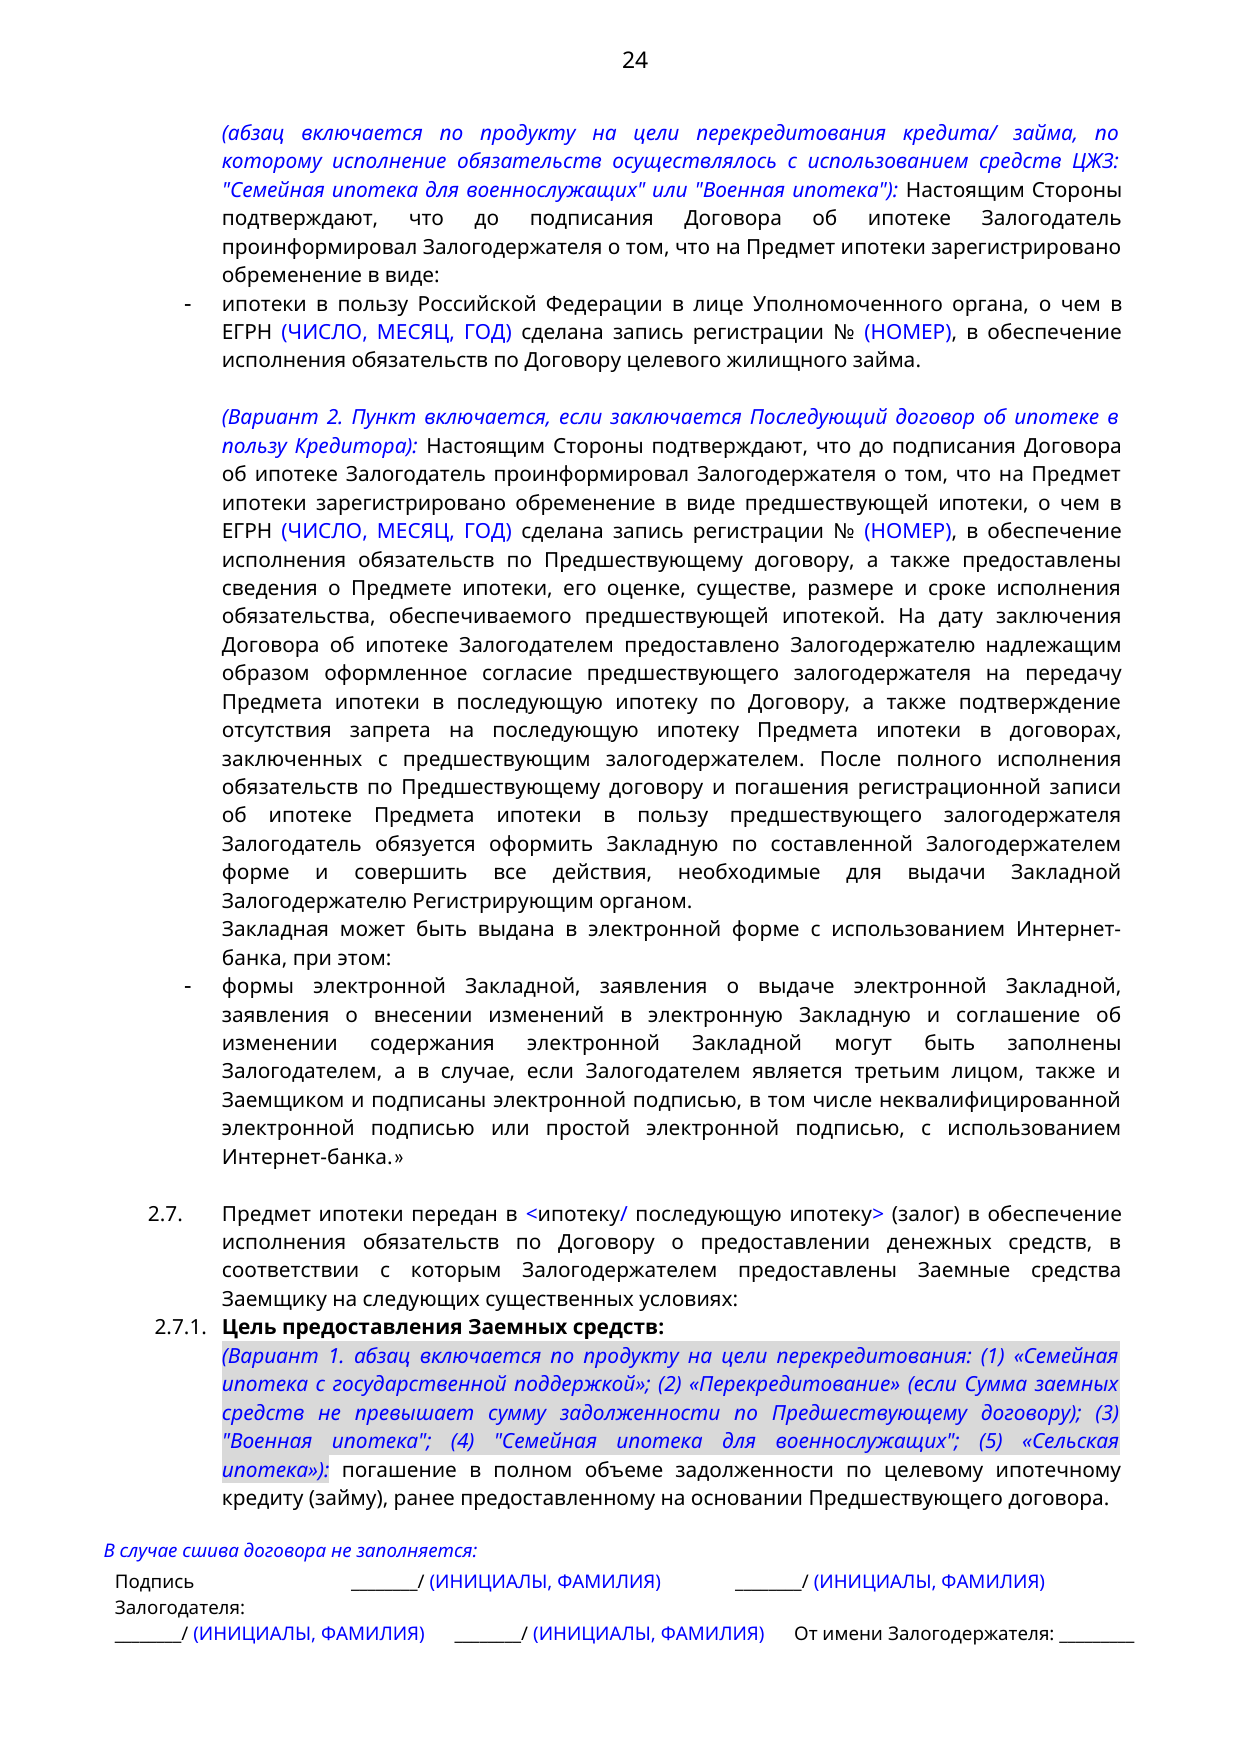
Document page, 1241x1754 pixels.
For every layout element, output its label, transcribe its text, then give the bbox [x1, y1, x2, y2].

list формы электронной Закладной, заявления о выдаче электронной Закладной, заявления о внесении изменений в электронную Закладную и соглашение об изменении содержания электронной Закладной могут быть заполнены Залогодателем, а в случае, если Залогодателем является третьим лицом, также и Заемщиком и подписаны электронной подписью, в том числе неквалифицированной электронной подписью или простой электронной подписью, с использованием Интернет-банка.» [184, 971, 1122, 1170]
list Цель предоставления Заемных средств: [154, 1312, 1122, 1341]
text (абзац включается по продукту на цели перекредитования кредита/ займа, по которому исполнение обязательств осуществлялось с использованием средств ЦЖЗ: "Семейная ипотека для военнослужащих" или "Военная ипотека"): Настоящим Стороны подтверждают, что до подписания Договора об ипотеке Залогодатель проинформировал Залогодержателя о том, что на Предмет ипотеки зарегистрировано обременение в виде: [222, 118, 1122, 289]
list ипотеки в пользу Российской Федерации в лице Уполномоченного органа, о чем в ЕГРН (ЧИСЛО, МЕСЯЦ, ГОД) сделана запись регистрации № (НОМЕР), в обеспечение исполнения обязательств по Договору целевого жилищного займа. [184, 289, 1122, 374]
text Закладная может быть выдана в электронной форме с использованием Интернет-банка, при этом: [222, 914, 1122, 971]
list (Вариант 2. Пункт включается, если заключается Последующий договор об ипотеке в пользу Кредитора): Настоящим Стороны подтверждают, что до подписания Договора об ипотеке Залогодатель проинформировал Залогодержателя о том, что на Предмет ипотеки зарегистрировано обременение в виде предшествующей ипотеки, о чем в ЕГРН (ЧИСЛО, МЕСЯЦ, ГОД) сделана запись регистрации № (НОМЕР), в обеспечение исполнения обязательств по Предшествующему договору, а также предоставлены сведения о Предмете ипотеки, его оценке, существе, размере и сроке исполнения обязательства, обеспечиваемого предшествующей ипотекой. На дату заключения Договора об ипотеке Залогодателем предоставлено Залогодержателю надлежащим образом оформленное согласие предшествующего залогодержателя на передачу Предмета ипотеки в последующую ипотеку по Договору, а также подтверждение отсутствия запрета на последующую ипотеку Предмета ипотеки в договорах, заключенных с предшествующим залогодержателем. После полного исполнения обязательств по Предшествующему договору и погашения регистрационной записи об ипотеке Предмета ипотеки в пользу предшествующего залогодержателя Залогодатель обязуется оформить Закладную по составленной Залогодержателем форме и совершить все действия, необходимые для выдачи Закладной Залогодержателю Регистрирующим органом. [222, 402, 1122, 914]
list Предмет ипотеки передан в <ипотеку/ последующую ипотеку> (залог) в обеспечение исполнения обязательств по Договору о предоставлении денежных средств, в соответствии с которым Залогодержателем предоставлены Заемные средства Заемщику на следующих существенных условиях: [148, 1199, 1122, 1312]
list (Вариант 1. абзац включается по продукту на цели перекредитования: (1) «Семейная ипотека с государственной поддержкой»; (2) «Перекредитование» (если Сумма заемных средств не превышает сумму задолженности по Предшествующему договору); (3) "Военная ипотека"; (4) "Семейная ипотека для военнослужащих"; (5) «Сельская ипотека»): погашение в полном объеме задолженности по целевому ипотечному кредиту (займу), ранее предоставленному на основании Предшествующего договора. [222, 1341, 1122, 1512]
